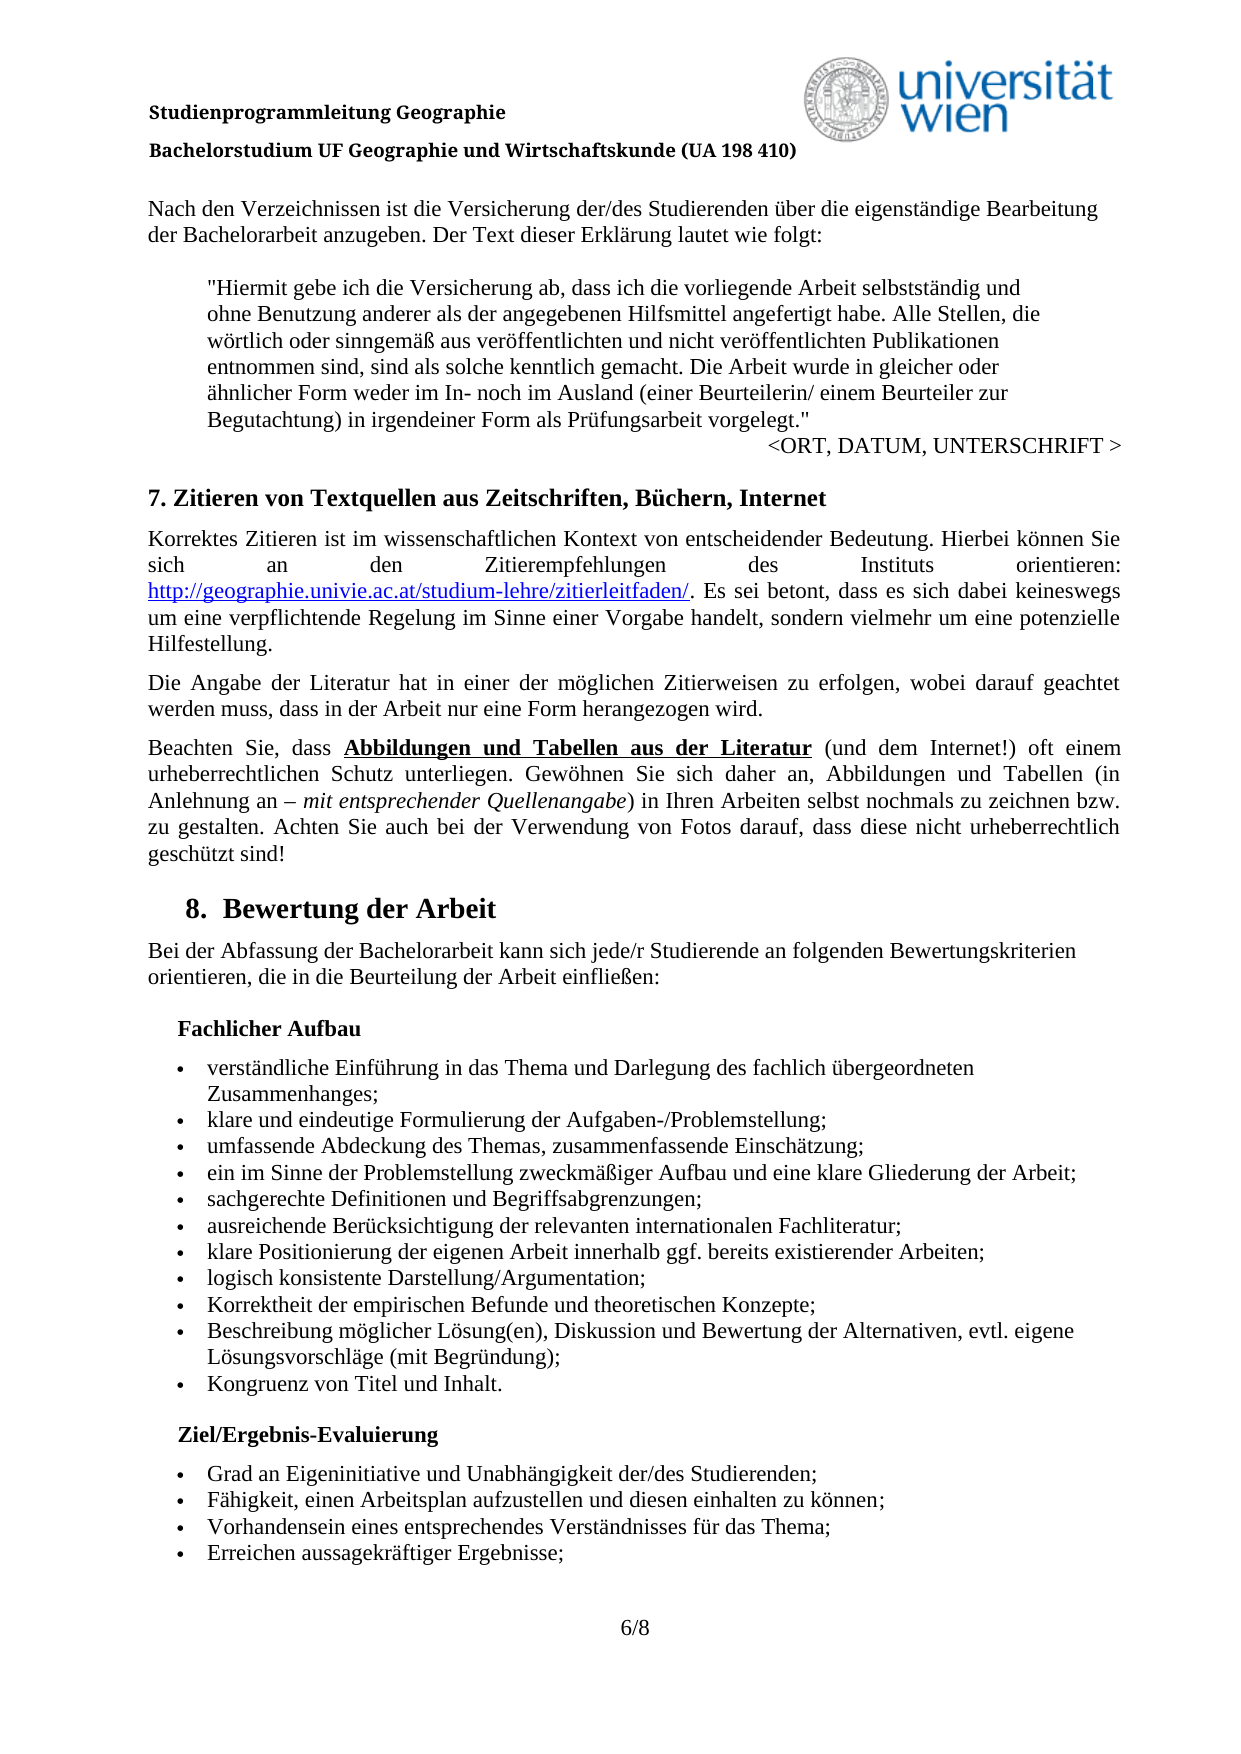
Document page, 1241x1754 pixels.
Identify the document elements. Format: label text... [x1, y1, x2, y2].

text Ziel/Ergebnis-Evaluierung [177, 1421, 1122, 1447]
picture [801, 53, 1117, 146]
text Korrektes Zitieren ist im wissenschaftlichen Kontext von entscheidender Bedeutung. Hierbei können Sie sich an den Zitierempfehlungen des Instituts orientieren: http://geographie.univie.ac.at/studium-lehre/zitierleitfaden/. Es sei betont, dass es sich dabei keineswegs um eine verpflichtende Regelung im Sinne einer Vorgabe handelt, sondern vielmehr um eine potenzielle Hilfestellung. [148, 525, 1122, 656]
text Bei der Abfassung der Bachelorarbeit kann sich jede/r Studierende an folgenden Bewertungskriterien orientieren, die in die Beurteilung der Arbeit einfließen: [148, 937, 1122, 990]
list ein im Sinne der Problemstellung zweckmäßiger Aufbau und eine klare Gliederung der Arbeit; [177, 1159, 1122, 1185]
list Vorhandensein eines entsprechendes Verständnisses für das Thema; [177, 1513, 1122, 1539]
subtitle Bewertung der Arbeit [185, 891, 1122, 924]
text Nach den Verzeichnissen ist die Versicherung der/des Studierenden über die eigenständige Bearbeitung der Bachelorarbeit anzugeben. Der Text dieser Erklärung lautet wie folgt: [148, 195, 1122, 248]
list Beschreibung möglicher Lösung(en), Diskussion und Bewertung der Alternativen, evtl. eigene Lösungsvorschläge (mit Begründung); [177, 1317, 1122, 1370]
list verständliche Einführung in das Thema und Darlegung des fachlich übergeordneten Zusammenhanges; [177, 1053, 1122, 1106]
list logisch konsistente Darstellung/Argumentation; [177, 1264, 1122, 1291]
list Grad an Eigeninitiative und Unabhängigkeit der/des Studierenden; [177, 1460, 1122, 1486]
list Fähigkeit, einen Arbeitsplan aufzustellen und diesen einhalten zu können; [177, 1486, 1122, 1513]
text Fachlicher Aufbau [177, 1015, 1122, 1041]
list Kongruenz von Titel und Inhalt. [177, 1370, 1122, 1396]
text Die Angabe der Literatur hat in einer der möglichen Zitierweisen zu erfolgen, wobei darauf geachtet werden muss, dass in der Arbeit nur eine Form herangezogen wird. [148, 669, 1122, 722]
text <ORT, DATUM, UNTERSCHRIFT > [148, 432, 1122, 458]
list Erreichen aussagekräftiger Ergebnisse; [177, 1539, 1122, 1565]
list klare Positionierung der eigenen Arbeit innerhalb ggf. bereits existierender Arbeiten; [177, 1238, 1122, 1264]
text "Hiermit gebe ich die Versicherung ab, dass ich die vorliegende Arbeit selbstständig und ohne Benutzung anderer als der angegebenen Hilfsmittel angefertigt habe. Alle Stellen, die wörtlich oder sinngemäß aus veröffentlichten und nicht veröffentlichten Publikationen entnommen sind, sind als solche kenntlich gemacht. Die Arbeit wurde in gleicher oder ähnlicher Form weder im In- noch im Ausland (einer Beurteilerin/ einem Beurteiler zur Begutachtung) in irgendeiner Form als Prüfungsarbeit vorgelegt." [207, 274, 1048, 432]
text 7. Zitieren von Textquellen aus Zeitschriften, Büchern, Internet [148, 483, 1122, 512]
list umfassende Abdeckung des Themas, zusammenfassende Einschätzung; [177, 1133, 1122, 1159]
list klare und eindeutige Formulierung der Aufgaben-/Problemstellung; [177, 1106, 1122, 1133]
text Beachten Sie, dass Abbildungen und Tabellen aus der Literatur (und dem Internet!) oft einem urheberrechtlichen Schutz unterliegen. Gewöhnen Sie sich daher an, Abbildungen und Tabellen (in Anlehnung an – mit entsprechender Quellenangabe) in Ihren Arbeiten selbst nochmals zu zeichnen bzw. zu gestalten. Achten Sie auch bei der Verwendung von Fotos darauf, dass diese nicht urheberrechtlich geschützt sind! [148, 734, 1122, 866]
list sachgerechte Definitionen und Begriffsabgrenzungen; [177, 1185, 1122, 1212]
list Korrektheit der empirischen Befunde und theoretischen Konzepte; [177, 1291, 1122, 1317]
list ausreichende Berücksichtigung der relevanten internationalen Fachliteratur; [177, 1212, 1122, 1238]
